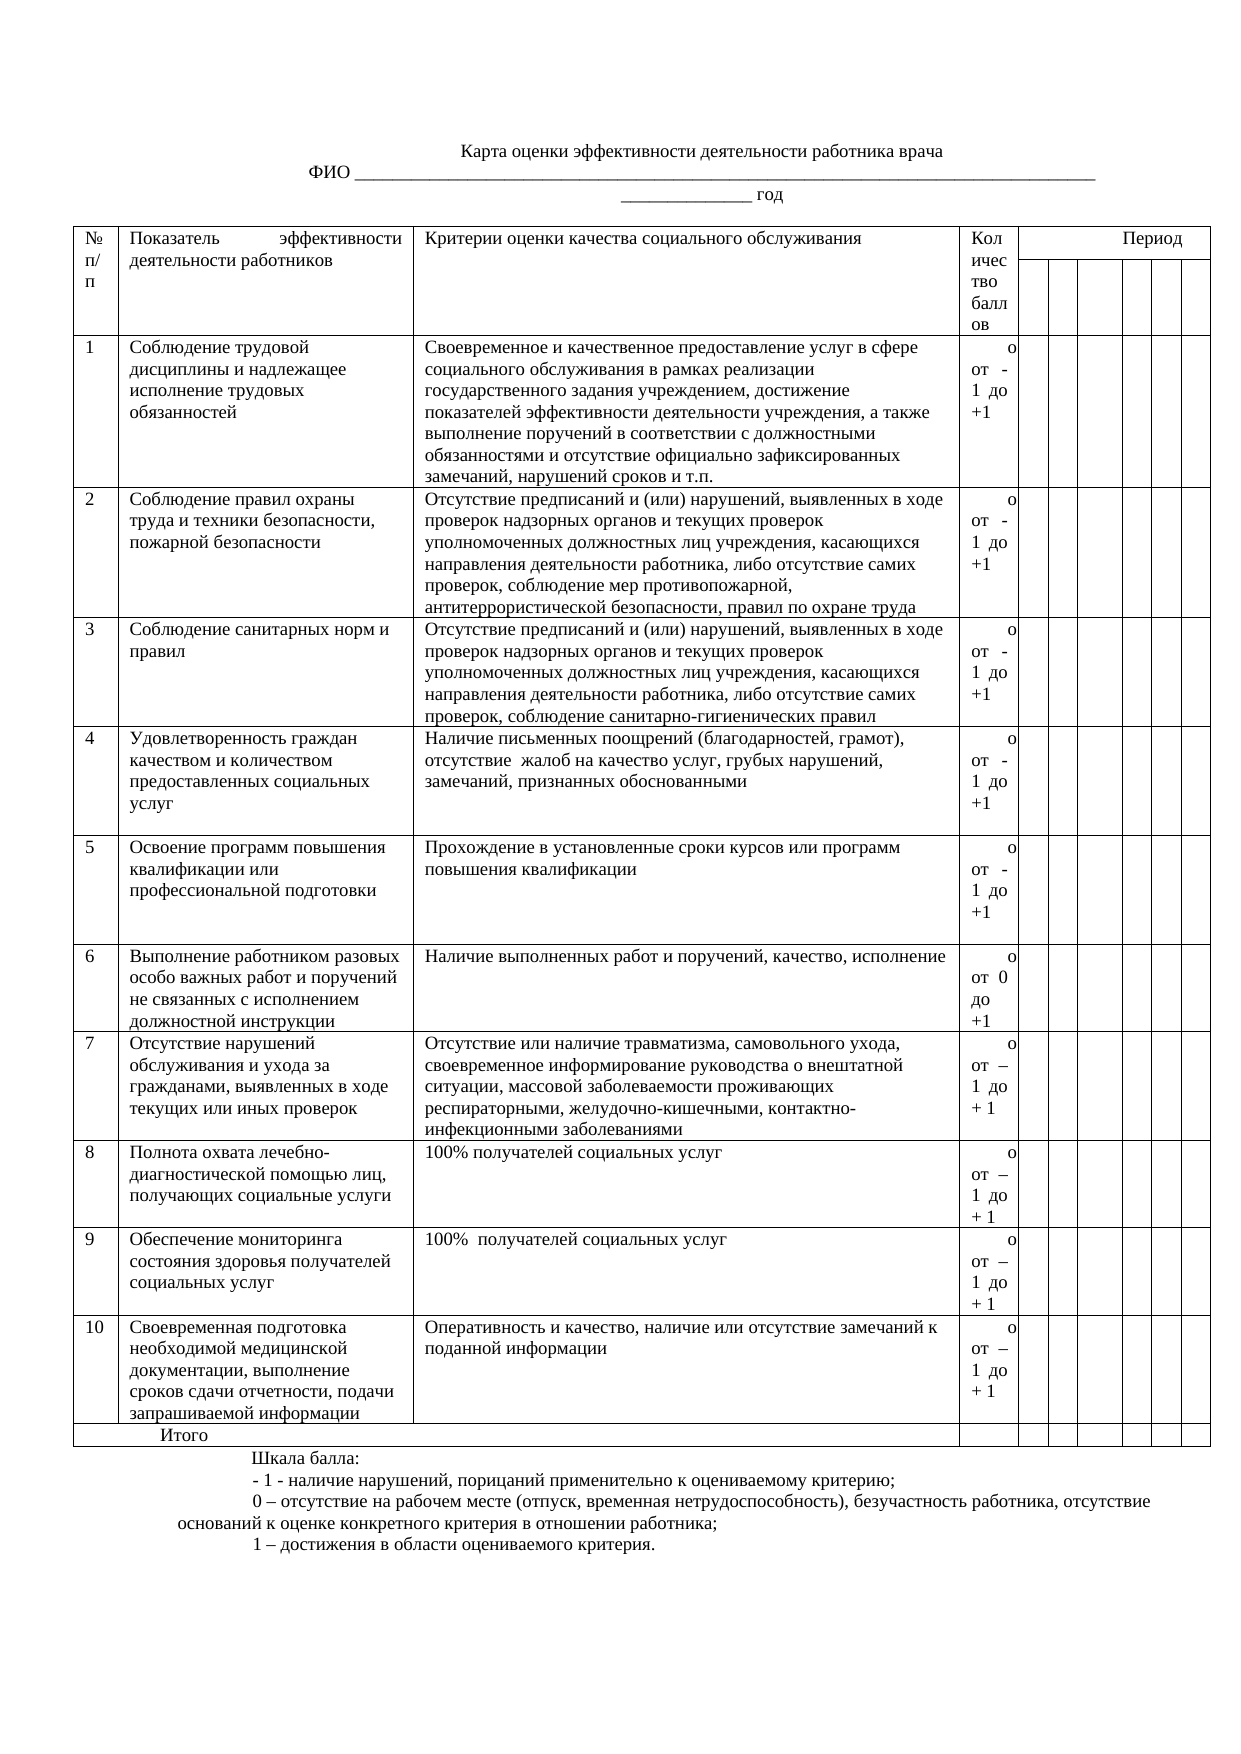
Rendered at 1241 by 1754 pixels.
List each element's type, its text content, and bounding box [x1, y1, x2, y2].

table_cell [1078, 945, 1122, 1031]
table_cell 10 [74, 1316, 118, 1423]
table_cell [1123, 1141, 1151, 1227]
text - 1 - наличие нарушений, порицаний применительно к оцениваемому критерию; [177, 1468, 1152, 1490]
table_cell Итого [74, 1424, 959, 1446]
table_cell [1019, 260, 1048, 335]
table_cell оот -1 до +1 [960, 488, 1018, 617]
table_cell [1078, 336, 1122, 487]
table_cell [1019, 336, 1048, 487]
table_cell [1019, 1316, 1048, 1423]
table_cell [1049, 836, 1077, 944]
table_cell [1078, 260, 1122, 335]
table_cell [1182, 1141, 1210, 1227]
table_cell [1182, 1316, 1210, 1423]
table_cell [1049, 727, 1077, 835]
table_header Критерии оценки качества социального обслуживания [414, 227, 959, 335]
table_cell [1182, 1228, 1210, 1314]
table_cell [1152, 1141, 1181, 1227]
table_cell [1078, 618, 1122, 726]
table_cell 2 [74, 488, 118, 617]
table_cell [1152, 1316, 1181, 1423]
table_cell [1019, 836, 1048, 944]
table_cell [1123, 336, 1151, 487]
table_cell Оперативность и качество, наличие или отсутствие замечаний к поданной информации [414, 1316, 959, 1423]
table_cell Полнота охвата лечебно-диагностической помощью лиц, получающих социальные услуги [119, 1141, 413, 1227]
table_cell [1182, 336, 1210, 487]
table_cell Отсутствие предписаний и (или) нарушений, выявленных в ходе проверок надзорных органов и текущих проверок уполномоченных должностных лиц учреждения, касающихся направления деятельности работника, либо отсутствие самих проверок, соблюдение санитарно-гигиенических правил [414, 618, 959, 726]
table_cell [1019, 1141, 1048, 1227]
table_cell оот -1 до +1 [960, 836, 1018, 944]
table_cell [1182, 618, 1210, 726]
table_cell [1152, 727, 1181, 835]
table_cell [1049, 1228, 1077, 1314]
table_cell 1 [74, 336, 118, 487]
table_cell [1123, 1228, 1151, 1314]
table_cell [1019, 1228, 1048, 1314]
table_cell оот -1 до +1 [960, 618, 1018, 726]
table_cell [1182, 260, 1210, 335]
table_cell [1152, 836, 1181, 944]
table_cell 100% получателей социальных услуг [414, 1141, 959, 1227]
table_cell [1019, 727, 1048, 835]
table_cell [1019, 1032, 1048, 1140]
table_cell [1182, 1032, 1210, 1140]
table_cell 4 [74, 727, 118, 835]
table_cell [1123, 1032, 1151, 1140]
table_cell [1049, 618, 1077, 726]
text Шкала балла: [177, 1447, 1152, 1468]
table_cell [1123, 1316, 1151, 1423]
table_cell Соблюдение правил охраны труда и техники безопасности, пожарной безопасности [119, 488, 413, 617]
text ФИО _______________________________________________________________________________ [177, 161, 1152, 183]
table_cell оот – 1 до + 1 [960, 1032, 1018, 1140]
table_cell [1182, 836, 1210, 944]
table_cell [1182, 727, 1210, 835]
table_header Показатель эффективности деятельности работников [119, 227, 413, 335]
table_cell 3 [74, 618, 118, 726]
table_cell Выполнение работником разовых особо важных работ и поручений не связанных с исполнением должностной инструкции [119, 945, 413, 1031]
table_header № п/п [74, 227, 118, 335]
table_cell Соблюдение трудовой дисциплины и надлежащее исполнение трудовых обязанностей [119, 336, 413, 487]
table_cell 6 [74, 945, 118, 1031]
table_cell [1049, 336, 1077, 487]
text ______________ год [177, 183, 1152, 204]
table_cell [1152, 618, 1181, 726]
table_cell Отсутствие нарушений обслуживания и ухода за гражданами, выявленных в ходе текущих или иных проверок [119, 1032, 413, 1140]
table_cell оот -1 до +1 [960, 727, 1018, 835]
table_cell [1049, 1032, 1077, 1140]
table_cell [1049, 1141, 1077, 1227]
table_cell [1049, 260, 1077, 335]
table_cell оот – 1 до + 1 [960, 1316, 1018, 1423]
table_cell [1182, 945, 1210, 1031]
table_cell Отсутствие или наличие травматизма, самовольного ухода, своевременное информирование руководства о внештатной ситуации, массовой заболеваемости проживающих респираторными, желудочно-кишечными, контактно-инфекционными заболеваниями [414, 1032, 959, 1140]
table_cell [1078, 1032, 1122, 1140]
table_cell [1152, 336, 1181, 487]
table_cell Обеспечение мониторинга состояния здоровья получателей социальных услуг [119, 1228, 413, 1314]
table_cell Наличие письменных поощрений (благодарностей, грамот), отсутствие жалоб на качество услуг, грубых нарушений, замечаний, признанных обоснованными [414, 727, 959, 835]
table_cell Прохождение в установленные сроки курсов или программ повышения квалификации [414, 836, 959, 944]
table_cell [1049, 1424, 1077, 1446]
table_cell [1152, 488, 1181, 617]
table_cell оот – 1 до + 1 [960, 1141, 1018, 1227]
table_cell Удовлетворенность граждан качеством и количеством предоставленных социальных услуг [119, 727, 413, 835]
table_cell [1123, 260, 1151, 335]
table_cell [1123, 945, 1151, 1031]
table_cell [1123, 488, 1151, 617]
table_cell Своевременная подготовка необходимой медицинской документации, выполнение сроков сдачи отчетности, подачи запрашиваемой информации [119, 1316, 413, 1423]
table_cell оот 0 до +1 [960, 945, 1018, 1031]
table_header Количество баллов [960, 227, 1018, 335]
table_cell [1123, 836, 1151, 944]
table_cell [1078, 1316, 1122, 1423]
table_cell 5 [74, 836, 118, 944]
table_cell Соблюдение санитарных норм и правил [119, 618, 413, 726]
table_cell [1078, 488, 1122, 617]
text 1 – достижения в области оцениваемого критерия. [177, 1533, 1152, 1555]
table_cell [1078, 836, 1122, 944]
table_cell [1152, 1424, 1181, 1446]
table_cell Своевременное и качественное предоставление услуг в сфере социального обслуживания в рамках реализации государственного задания учреждением, достижение показателей эффективности деятельности учреждения, а также выполнение поручений в соответствии с должностными обязанностями и отсутствие официально зафиксированных замечаний, нарушений сроков и т.п. [414, 336, 959, 487]
table_cell Отсутствие предписаний и (или) нарушений, выявленных в ходе проверок надзорных органов и текущих проверок уполномоченных должностных лиц учреждения, касающихся направления деятельности работника, либо отсутствие самих проверок, соблюдение мер противопожарной, антитеррористической безопасности, правил по охране труда [414, 488, 959, 617]
table_cell [1078, 1228, 1122, 1314]
table_cell [1152, 1032, 1181, 1140]
table_cell [1123, 618, 1151, 726]
table_cell [1049, 488, 1077, 617]
table_cell [1123, 727, 1151, 835]
table_cell оот -1 до +1 [960, 336, 1018, 487]
text 0 – отсутствие на рабочем месте (отпуск, временная нетрудоспособность), безучастность работника, отсутствие оснований к оценке конкретного критерия в отношении работника; [177, 1490, 1152, 1533]
table_cell 8 [74, 1141, 118, 1227]
table_cell [1152, 1228, 1181, 1314]
table_cell 100% получателей социальных услуг [414, 1228, 959, 1314]
table_cell Освоение программ повышения квалификации или профессиональной подготовки [119, 836, 413, 944]
table_cell оот – 1 до + 1 [960, 1228, 1018, 1314]
table_cell [1049, 1316, 1077, 1423]
table_cell [1152, 945, 1181, 1031]
table_cell [960, 1424, 1018, 1446]
table_cell [1049, 945, 1077, 1031]
table_cell [1152, 260, 1181, 335]
table_cell Наличие выполненных работ и поручений, качество, исполнение [414, 945, 959, 1031]
table_cell [1019, 618, 1048, 726]
text Карта оценки эффективности деятельности работника врача [177, 140, 1152, 161]
table_cell [1123, 1424, 1151, 1446]
table_cell [1182, 488, 1210, 617]
table_cell [1078, 1141, 1122, 1227]
table_cell [1019, 1424, 1048, 1446]
table_cell [1019, 945, 1048, 1031]
table_cell [1019, 488, 1048, 617]
table_cell [1078, 1424, 1122, 1446]
table_cell [1182, 1424, 1210, 1446]
table_cell 7 [74, 1032, 118, 1140]
table_cell 9 [74, 1228, 118, 1314]
table_header Период [1019, 227, 1210, 259]
table_cell [1078, 727, 1122, 835]
